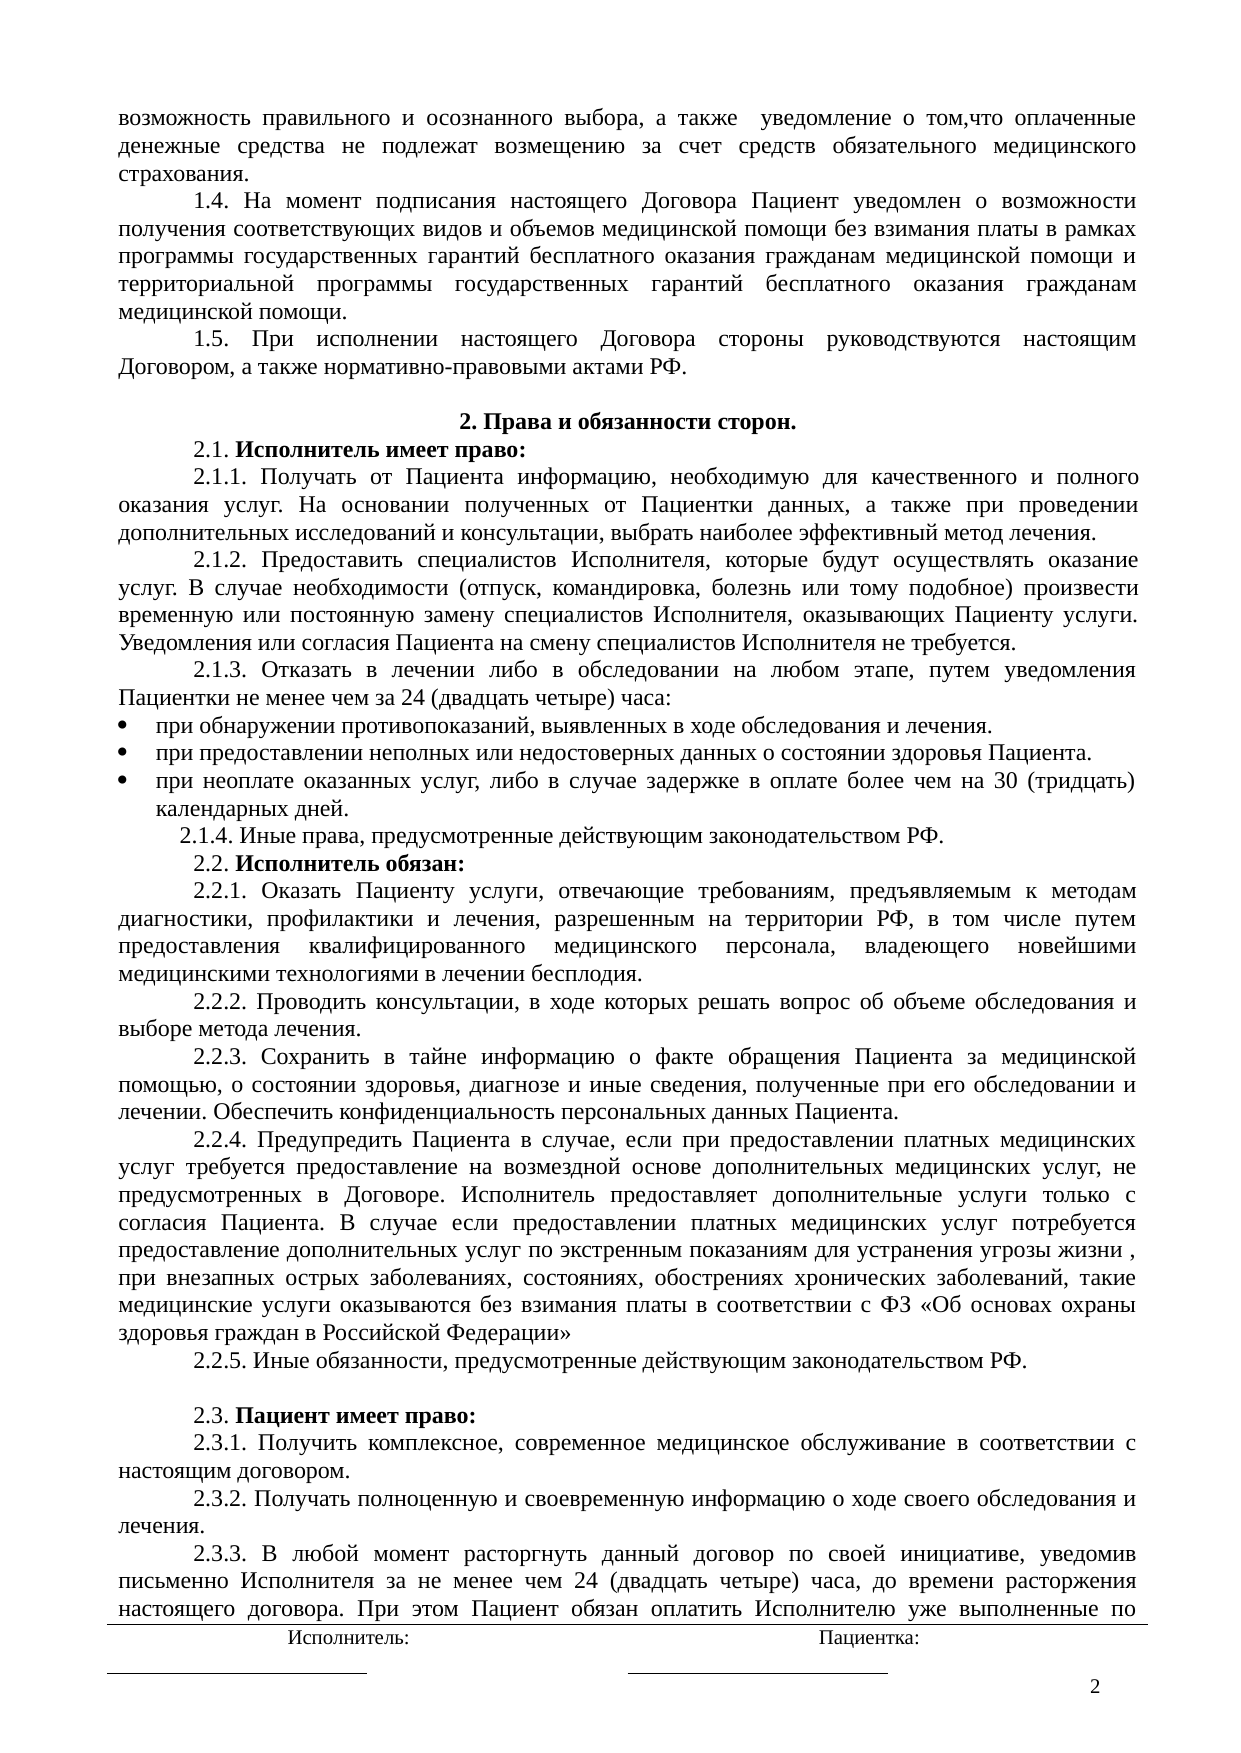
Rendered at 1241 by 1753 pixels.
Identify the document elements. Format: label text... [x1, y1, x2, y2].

list при предоставлении неполных или недостоверных данных о состоянии здоровья Пациента. [118, 738, 1138, 766]
text 1.3. Пациент подписанием настоящего договора подтверждает предоставление ему сведений о режиме работы Исполнителя, перечне предоставляемых Исполнителем услуг с указанием их стоимости, об условиях предоставления и получения этих услуг, сведения о квалификации и сертификации специалистов Исполнителя и иной информации, обеспечивающей возможность правильного и осознанного выбора, а также уведомление о том,что оплаченные денежные средства не подлежат возмещению за счет средств обязательного медицинского страхования. [118, 103, 1138, 186]
text 2.3.1. Получить комплексное, современное медицинское обслуживание в соответствии с настоящим договором. [118, 1428, 1138, 1484]
text 1.4. На момент подписания настоящего Договора Пациент уведомлен о возможности получения соответствующих видов и объемов медицинской помощи без взимания платы в рамках программы государственных гарантий бесплатного оказания гражданам медицинской помощи и территориальной программы государственных гарантий бесплатного оказания гражданам медицинской помощи. [118, 186, 1138, 324]
text 2.1.4. Иные права, предусмотренные действующим законодательством РФ. [156, 821, 1138, 849]
text 2.1.3. Отказать в лечении либо в обследовании на любом этапе, путем уведомления Пациентки не менее чем за 24 (двадцать четыре) часа: [118, 656, 1138, 711]
text 2.3. Пациент имеет право: [118, 1401, 1138, 1428]
text 2.3.2. Получать полноценную и своевременную информацию о ходе своего обследования и лечения. [118, 1484, 1138, 1539]
text 2.1.2. Предоставить специалистов Исполнителя, которые будут осуществлять оказание услуг. В случае необходимости (отпуск, командировка, болезнь или тому подобное) произвести временную или постоянную замену специалистов Исполнителя, оказывающих Пациенту услуги. Уведомления или согласия Пациента на смену специалистов Исполнителя не требуется. [118, 545, 1140, 656]
text 2. Права и обязанности сторон. [118, 407, 1138, 435]
text 2.1. Исполнитель имеет право: [118, 435, 1138, 462]
text 2.2. Исполнитель обязан: [118, 849, 1138, 876]
text 2.2.1. Оказать Пациенту услуги, отвечающие требованиям, предъявляемым к методам диагностики, профилактики и лечения, разрешенным на территории РФ, в том числе путем предоставления квалифицированного медицинского персонала, владеющего новейшими медицинскими технологиями в лечении бесплодия. [118, 876, 1138, 987]
text 2.2.5. Иные обязанности, предусмотренные действующим законодательством РФ. [118, 1346, 1138, 1373]
text 2.2.4. Предупредить Пациента в случае, если при предоставлении платных медицинских услуг требуется предоставление на возмездной основе дополнительных медицинских услуг, не предусмотренных в Договоре. Исполнитель предоставляет дополнительные услуги только с согласия Пациента. В случае если предоставлении платных медицинских услуг потребуется предоставление дополнительных услуг по экстренным показаниям для устранения угрозы жизни , при внезапных острых заболеваниях, состояниях, обострениях хронических заболеваний, такие медицинские услуги оказываются без взимания платы в соответствии с ФЗ «Об основах охраны здоровья граждан в Российской Федерации» [118, 1125, 1138, 1346]
list при обнаружении противопоказаний, выявленных в ходе обследования и лечения. [118, 711, 1138, 738]
text 2.1.1. Получать от Пациента информацию, необходимую для качественного и полного оказания услуг. На основании полученных от Пациентки данных, а также при проведении дополнительных исследований и консультации, выбрать наиболее эффективный метод лечения. [118, 462, 1140, 545]
text 2.2.3. Сохранить в тайне информацию о факте обращения Пациента за медицинской помощью, о состоянии здоровья, диагнозе и иные сведения, полученные при его обследовании и лечении. Обеспечить конфиденциальность персональных данных Пациента. [118, 1042, 1138, 1125]
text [118, 1539, 1138, 1622]
text 2.2.2. Проводить консультации, в ходе которых решать вопрос об объеме обследования и выборе метода лечения. [118, 987, 1138, 1042]
text 1.5. При исполнении настоящего Договора стороны руководствуются настоящим Договором, а также нормативно-правовыми актами РФ. [118, 324, 1138, 379]
list при неоплате оказанных услуг, либо в случае задержке в оплате более чем на 30 (тридцать) календарных дней. [118, 766, 1138, 821]
